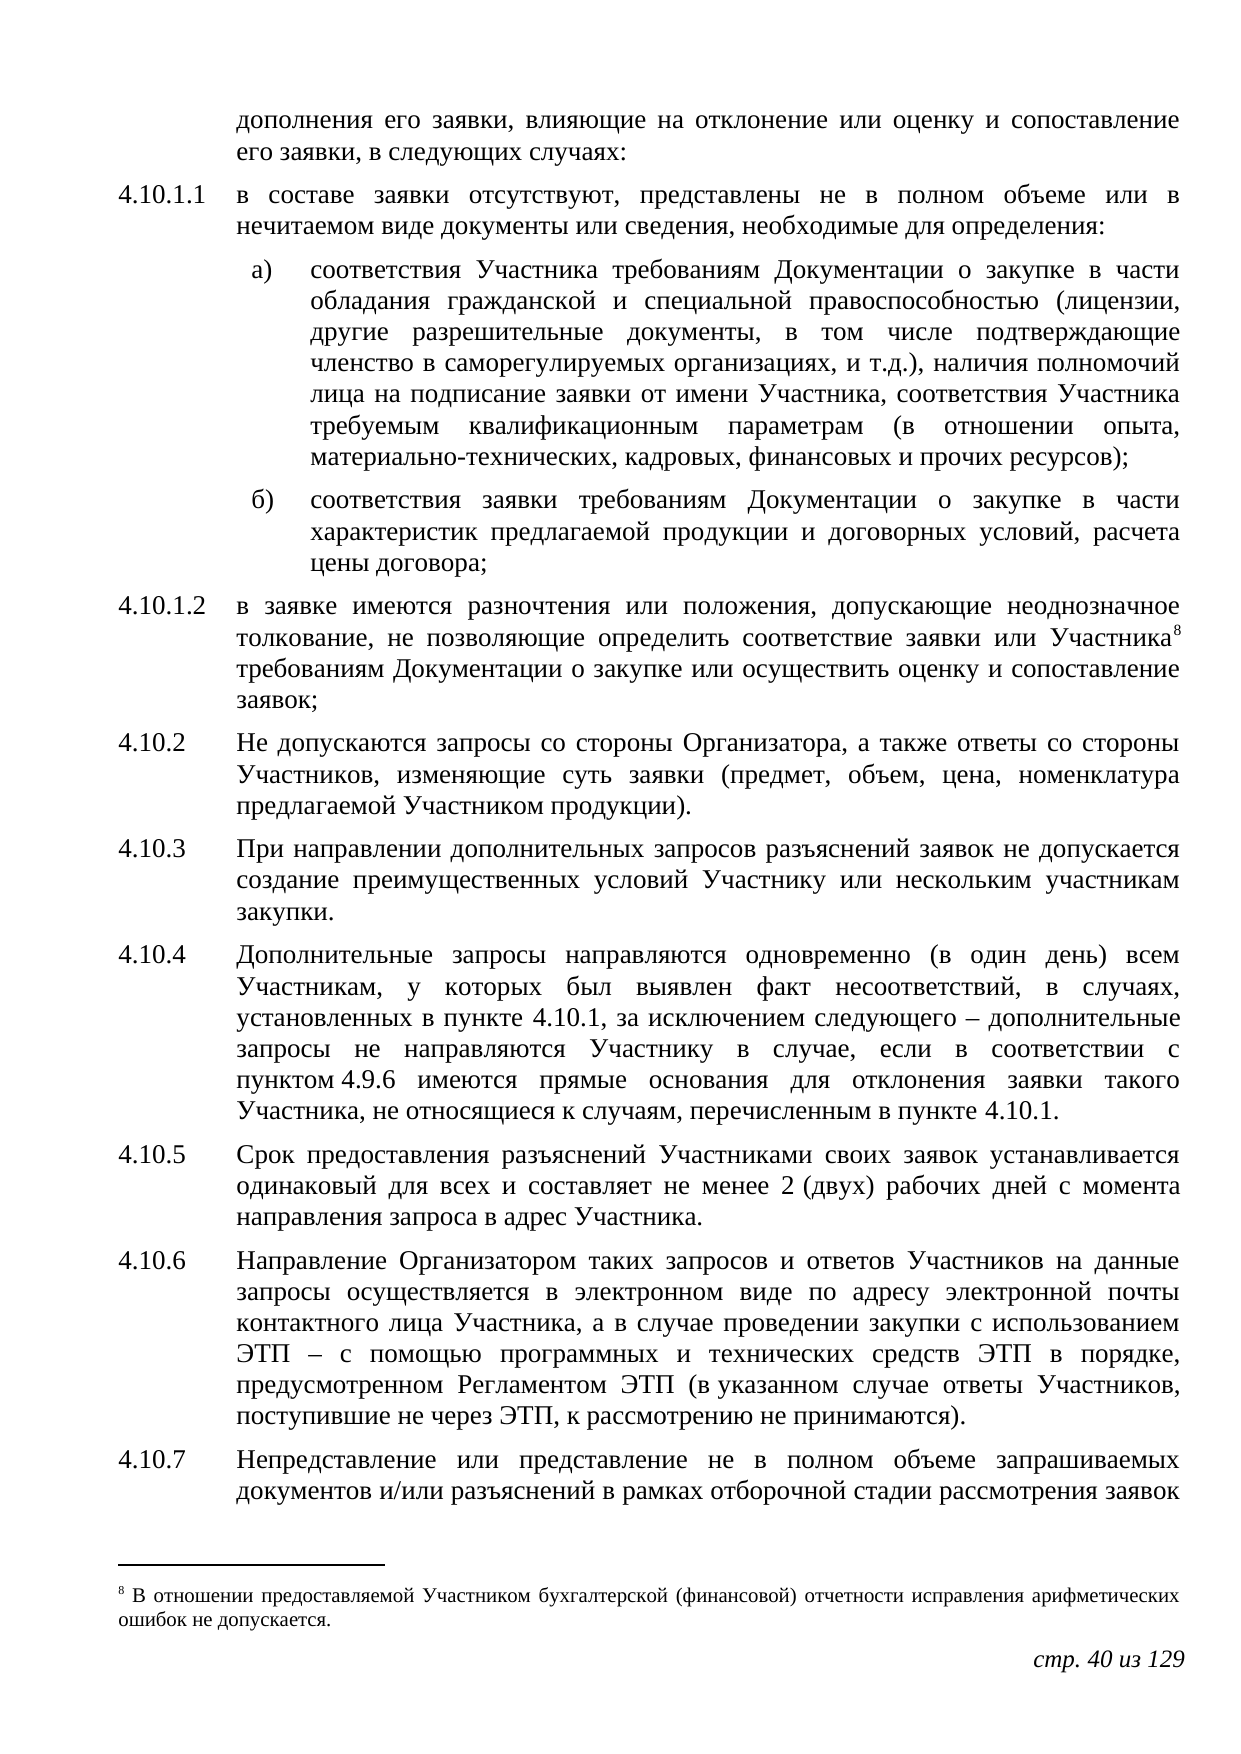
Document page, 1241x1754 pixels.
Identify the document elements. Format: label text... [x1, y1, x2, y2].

text соответствия Участника требованиям Документации о закупке в части обладания гражданской и специальной правоспособностью (лицензии, другие разрешительные документы, в том числе подтверждающие членство в саморегулируемых организациях, и т.д.), наличия полномочий лица на подписание заявки от имени Участника, соответствия Участника требуемым квалификационным параметрам (в отношении опыта, материально-технических, кадровых, финансовых и прочих ресурсов); [251, 253, 1181, 471]
text При направлении дополнительных запросов разъяснений заявок не допускается создание преимущественных условий Участнику или нескольким участникам закупки. [118, 832, 1181, 926]
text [118, 1443, 1181, 1505]
text Направление Организатором таких запросов и ответов Участников на данные запросы осуществляется в электронном виде по адресу электронной почты контактного лица Участника, а в случае проведении закупки с использованием ЭТП – с помощью программных и технических средств ЭТП в порядке, предусмотренном Регламентом ЭТП (в указанном случае ответы Участников, поступившие не через ЭТП, к рассмотрению не принимаются). [118, 1244, 1181, 1431]
text Не допускаются запросы со стороны Организатора, а также ответы со стороны Участников, изменяющие суть заявки (предмет, объем, цена, номенклатура предлагаемой Участником продукции). [118, 727, 1181, 820]
list в составе заявки отсутствуют, представлены не в полном объеме или в нечитаемом виде документы или сведения, необходимые для определения: [118, 178, 1181, 241]
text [118, 103, 1181, 166]
list в заявке имеются разночтения или положения, допускающие неоднозначное толкование, не позволяющие определить соответствие заявки или Участника требованиям Документации о закупке или осуществить оценку и сопоставление заявок; [118, 589, 1181, 714]
text соответствия заявки требованиям Документации о закупке в части характеристик предлагаемой продукции и договорных условий, расчета цены договора; [251, 483, 1181, 577]
text Дополнительные запросы направляются одновременно (в один день) всем Участникам, у которых был выявлен факт несоответствий, в случаях, установленных в пункте 4.10.1, за исключением следующего – дополнительные запросы не направляются Участнику в случае, если в соответствии с пунктом 4.9.6 имеются прямые основания для отклонения заявки такого Участника, не относящиеся к случаям, перечисленным в пункте 4.10.1. [118, 938, 1181, 1125]
text Срок предоставления разъяснений Участниками своих заявок устанавливается одинаковый для всех и составляет не менее 2 (двух) рабочих дней с момента направления запроса в адрес Участника. [118, 1138, 1181, 1231]
